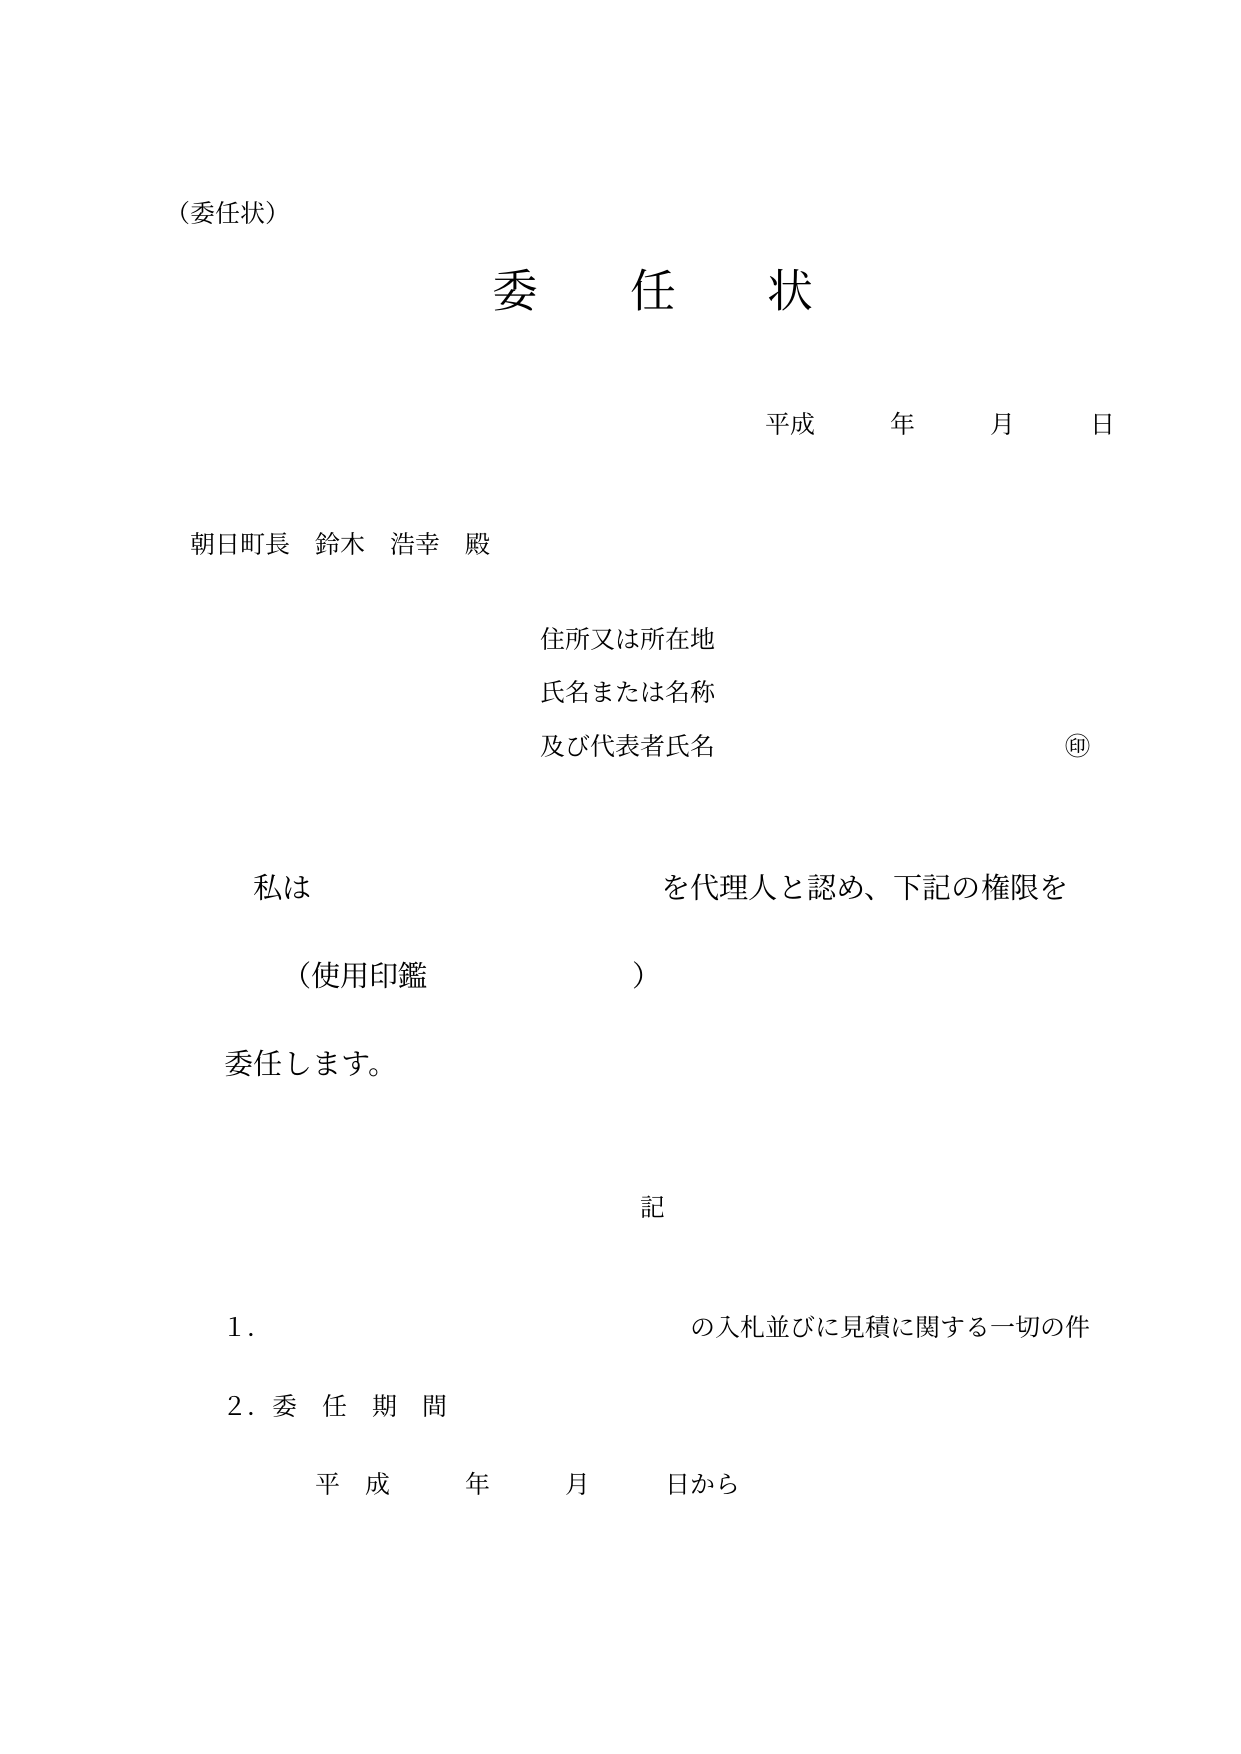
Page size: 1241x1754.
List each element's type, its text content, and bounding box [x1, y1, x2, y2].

list の入札並びに見積に関する一切の件 [223, 1307, 1140, 1343]
text 住所又は所在地 [165, 619, 1140, 655]
text （委任状） [165, 193, 1140, 229]
text 委任します。 [224, 1041, 1140, 1082]
text 委 任 状 [165, 254, 1140, 320]
text 及び代表者氏名 ㊞ [165, 727, 1140, 763]
text 平成 年 月 日 [165, 404, 1140, 440]
text 私は を代理人と認め、下記の権限を [165, 865, 1140, 907]
text 平 成 年 月 日から [165, 1465, 1140, 1501]
text （使用印鑑 ） [165, 953, 1140, 994]
subtitle 記 [165, 1187, 1140, 1223]
text ２．委 任 期 間 [223, 1386, 1140, 1422]
text 氏名または名称 [165, 673, 1140, 709]
text 朝日町長 鈴木 浩幸 殿 [165, 524, 1140, 560]
